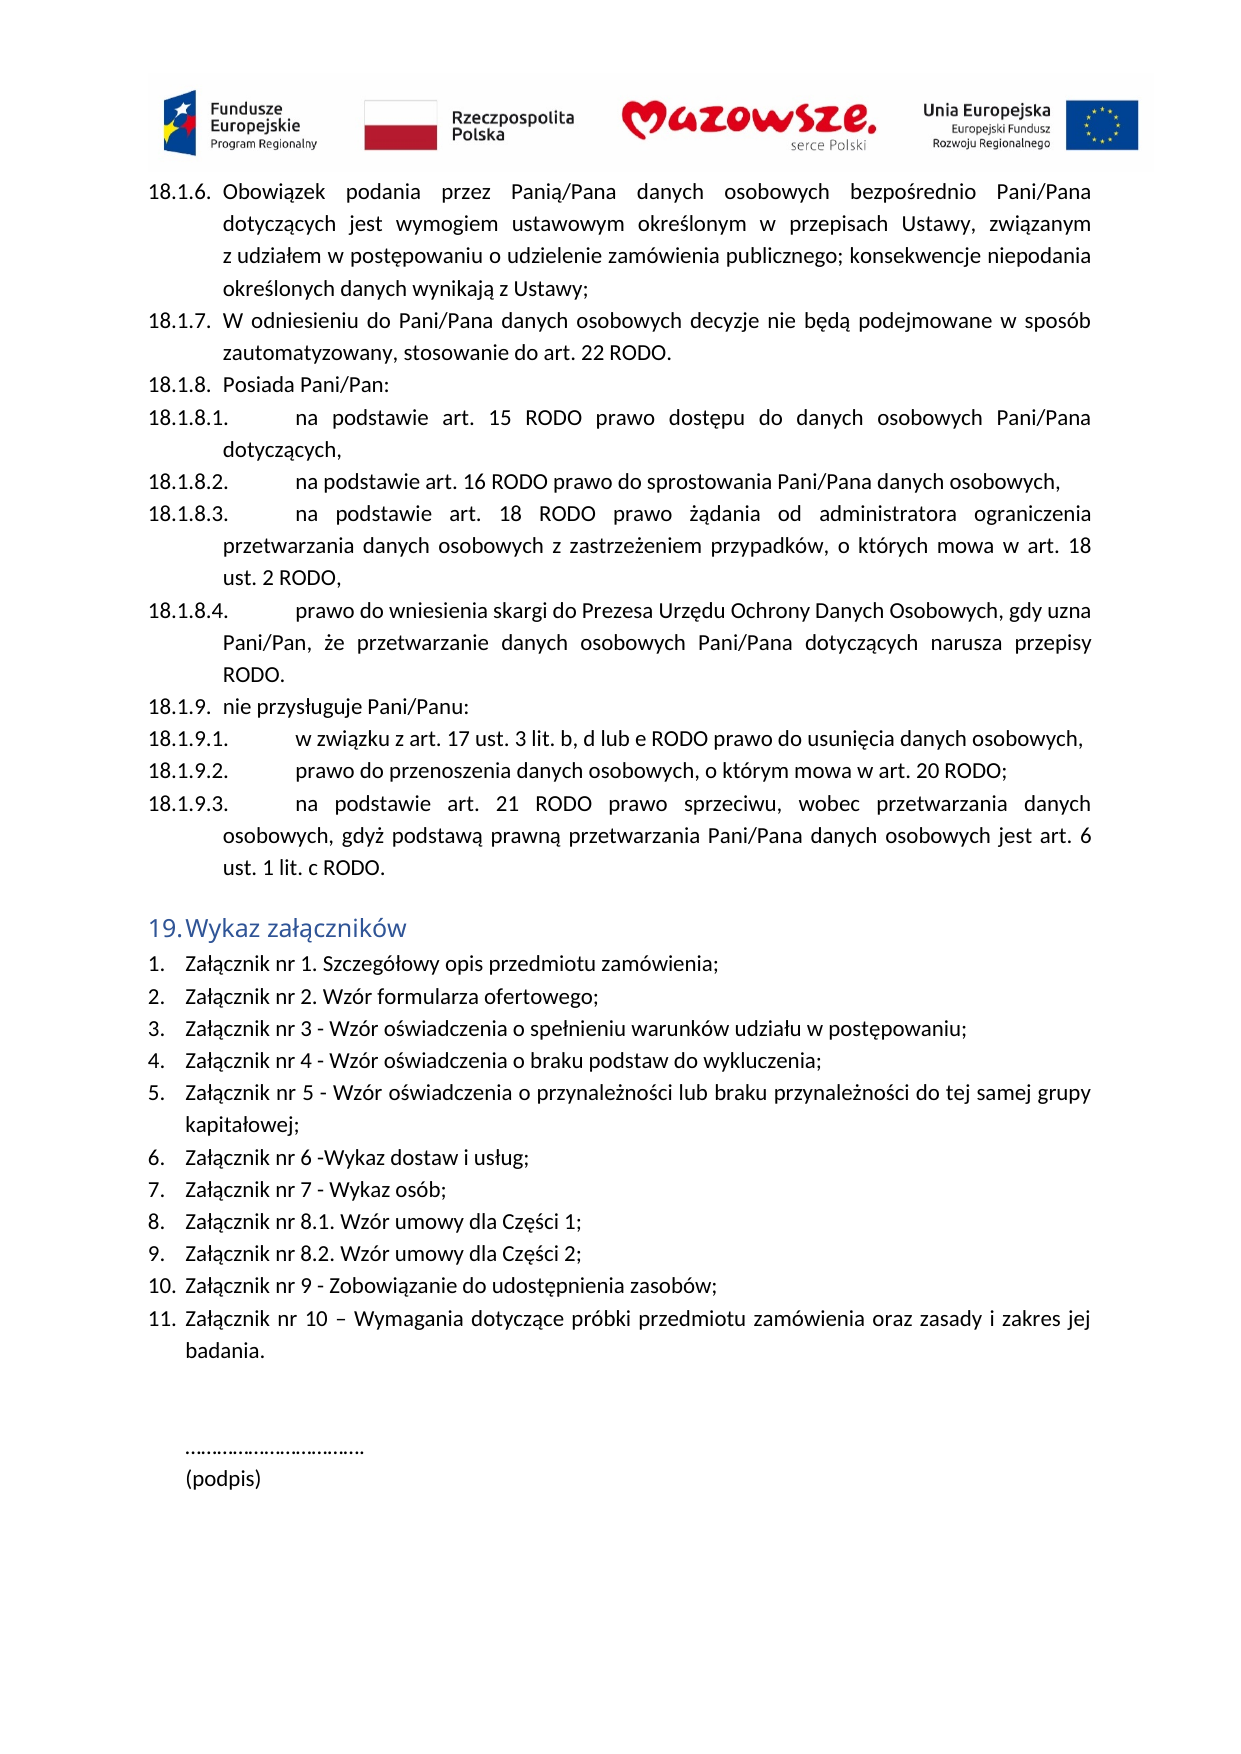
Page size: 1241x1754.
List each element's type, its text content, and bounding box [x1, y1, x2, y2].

list Obowiązek podania przez Panią/Pana danych osobowych bezpośrednio Pani/Pana dotyczących jest wymogiem ustawowym określonym w przepisach Ustawy, związanym z udziałem w postępowaniu o udzielenie zamówienia publicznego; konsekwencje niepodania określonych danych wynikają z Ustawy; [148, 177, 1093, 302]
list Załącznik nr 2. Wzór formularza ofertowego; [148, 982, 1093, 1010]
list Załącznik nr 3 - Wzór oświadczenia o spełnieniu warunków udziału w postępowaniu; [148, 1014, 1093, 1042]
list Załącznik nr 4 - Wzór oświadczenia o braku podstaw do wykluczenia; [148, 1046, 1093, 1074]
list prawo do wniesienia skargi do Prezesa Urzędu Ochrony Danych Osobowych, gdy uzna Pani/Pan, że przetwarzanie danych osobowych Pani/Pana dotyczących narusza przepisy RODO. [148, 596, 1093, 688]
list na podstawie art. 16 RODO prawo do sprostowania Pani/Pana danych osobowych, [148, 467, 1093, 495]
list W odniesieniu do Pani/Pana danych osobowych decyzje nie będą podejmowane w sposób zautomatyzowany, stosowanie do art. 22 RODO. [148, 306, 1093, 366]
list prawo do przenoszenia danych osobowych, o którym mowa w art. 20 RODO; [148, 757, 1093, 785]
list (podpis) [185, 1464, 1093, 1493]
list Załącznik nr 9 - Zobowiązanie do udostępnienia zasobów; [148, 1271, 1093, 1299]
list Załącznik nr 6 -Wykaz dostaw i usług; [148, 1143, 1093, 1171]
subtitle Wykaz załączników [148, 910, 1093, 944]
list w związku z art. 17 ust. 3 lit. b, d lub e RODO prawo do usunięcia danych osobowych, [148, 724, 1093, 752]
list na podstawie art. 15 RODO prawo dostępu do danych osobowych Pani/Pana dotyczących, [148, 403, 1093, 463]
list na podstawie art. 21 RODO prawo sprzeciwu, wobec przetwarzania danych osobowych, gdyż podstawą prawną przetwarzania Pani/Pana danych osobowych jest art. 6 ust. 1 lit. c RODO. [148, 789, 1093, 881]
list Posiada Pani/Pan: [148, 370, 1093, 398]
picture [147, 73, 1154, 172]
list Załącznik nr 10 – Wymagania dotyczące próbki przedmiotu zamówienia oraz zasady i zakres jej badania. [148, 1304, 1093, 1364]
list na podstawie art. 18 RODO prawo żądania od administratora ograniczenia przetwarzania danych osobowych z zastrzeżeniem przypadków, o których mowa w art. 18 ust. 2 RODO, [148, 499, 1093, 592]
list ……………………………. [185, 1432, 1093, 1460]
list Załącznik nr 7 - Wykaz osób; [148, 1175, 1093, 1203]
list Załącznik nr 8.2. Wzór umowy dla Części 2; [148, 1239, 1093, 1267]
list Załącznik nr 1. Szczegółowy opis przedmiotu zamówienia; [148, 949, 1093, 978]
list Załącznik nr 5 - Wzór oświadczenia o przynależności lub braku przynależności do tej samej grupy kapitałowej; [148, 1078, 1093, 1138]
list Załącznik nr 8.1. Wzór umowy dla Części 1; [148, 1207, 1093, 1235]
list nie przysługuje Pani/Panu: [148, 692, 1093, 720]
